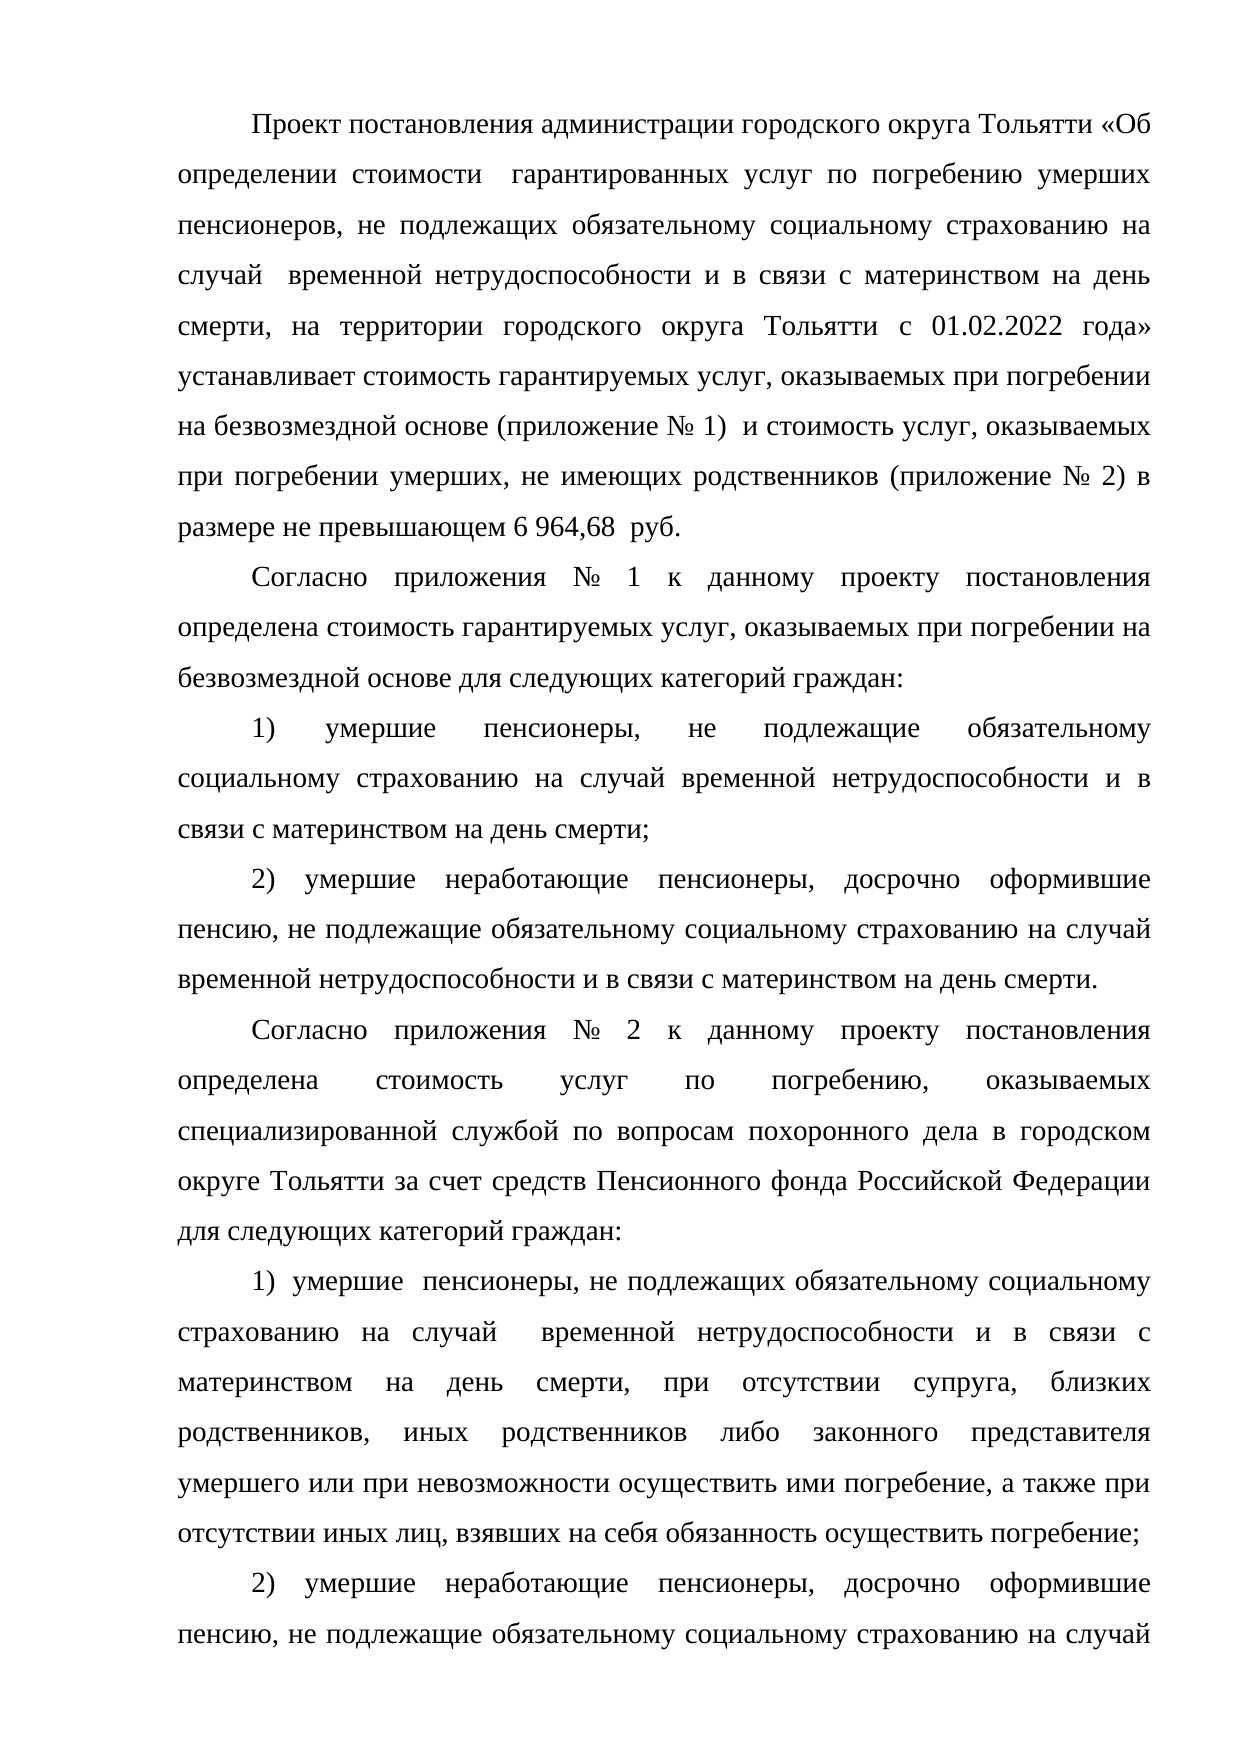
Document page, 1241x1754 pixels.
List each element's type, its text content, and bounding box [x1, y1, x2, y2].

text 1) умершие пенсионеры, не подлежащие обязательному социальному страхованию на случай временной нетрудоспособности и в связи с материнством на день смерти; [177, 710, 1152, 844]
text 2) умершие неработающие пенсионеры, досрочно оформившие пенсию, не подлежащие обязательному социальному страхованию на случай временной нетрудоспособности и в связи с материнством на день смерти. [177, 861, 1152, 995]
text Согласно приложения № 2 к данному проекту постановления определена стоимость услуг по погребению, оказываемых специализированной службой по вопросам похоронного дела в городском округе Тольятти за счет средств Пенсионного фонда Российской Федерации для следующих категорий граждан: [177, 1012, 1152, 1247]
text 1) умершие пенсионеры, не подлежащих обязательному социальному страхованию на случай временной нетрудоспособности и в связи с материнством на день смерти, при отсутствии супруга, близких родственников, иных родственников либо законного представителя умершего или при невозможности осуществить ими погребение, а также при отсутствии иных лиц, взявших на себя обязанность осуществить погребение; [177, 1263, 1152, 1549]
text Согласно приложения № 1 к данному проекту постановления определена стоимость гарантируемых услуг, оказываемых при погребении на безвозмездной основе для следующих категорий граждан: [177, 559, 1152, 693]
text Проект постановления администрации городского округа Тольятти «Об определении стоимости гарантированных услуг по погребению умерших пенсионеров, не подлежащих обязательному социальному страхованию на случай временной нетрудоспособности и в связи с материнством на день смерти, на территории городского округа Тольятти с 01.02.2022 года» устанавливает стоимость гарантируемых услуг, оказываемых при погребении на безвозмездной основе (приложение № 1) и стоимость услуг, оказываемых при погребении умерших, не имеющих родственников (приложение № 2) в размере не превышающем 6 964,68 руб. [177, 106, 1152, 542]
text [177, 1565, 1152, 1649]
